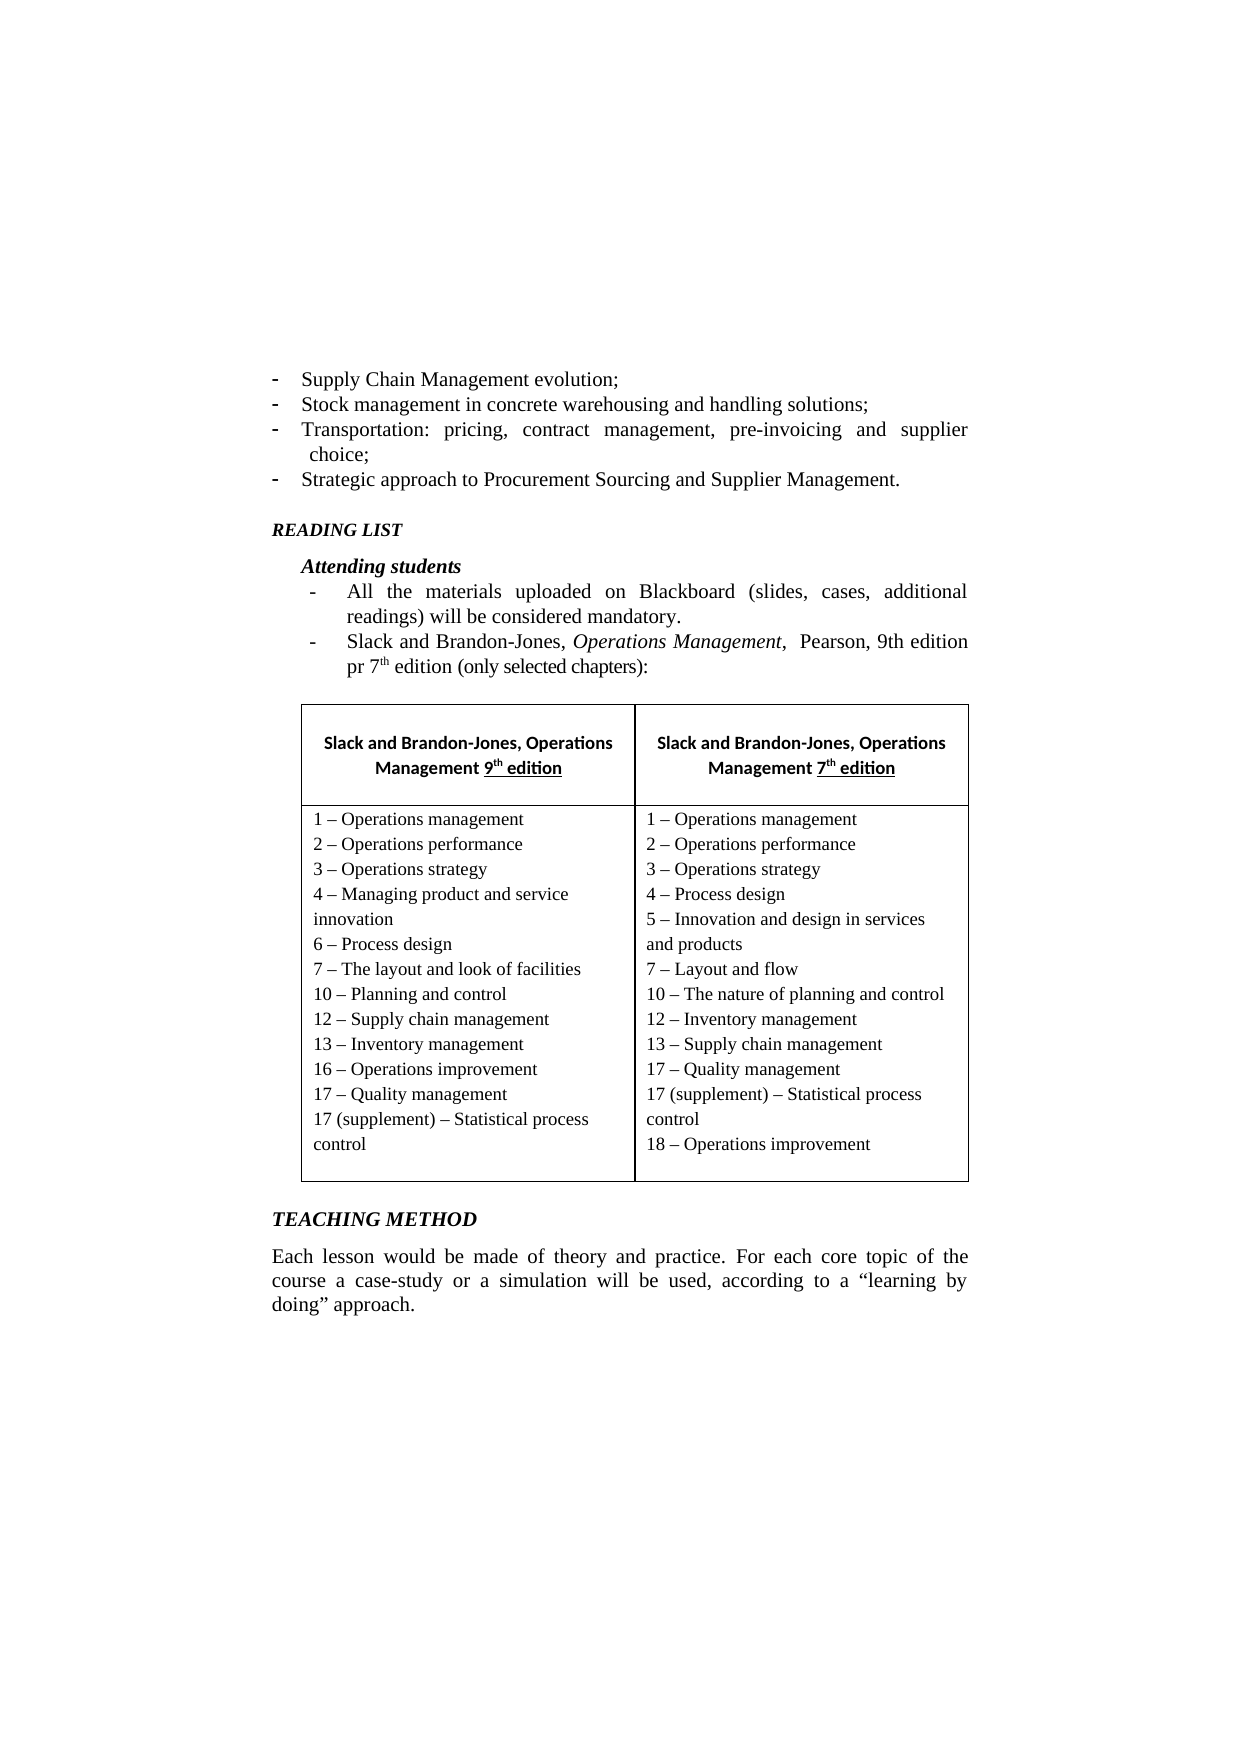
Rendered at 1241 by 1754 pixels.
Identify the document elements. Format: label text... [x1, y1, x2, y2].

list All the materials uploaded on Blackboard (slides, cases, additional readings) will be considered mandatory. [309, 579, 968, 629]
table_cell 1 – Operations management 2 – Operations performance 3 – Operations strategy 4 – Process design 5 – Innovation and design in services and products 7 – Layout and flow 10 – The nature of planning and control 12 – Inventory management 13 – Supply chain management 17 – Quality management 17 (supplement) – Statistical process control 18 – Operations improvement [636, 806, 968, 1181]
list Slack and Brandon-Jones, Operations Management, Pearson, 9th edition pr 7th edition (only selected chapters): [309, 629, 968, 679]
table_header Slack and Brandon-Jones, Operations Management 9th edition [302, 705, 634, 805]
list Stock management in concrete warehousing and handling solutions; [272, 391, 968, 416]
text TEACHING METHOD [272, 1207, 968, 1232]
list Strategic approach to Procurement Sourcing and Supplier Management. [272, 466, 968, 491]
list Transportation: pricing, contract management, pre-invoicing and supplier choice; [272, 416, 968, 466]
text READING LIST [272, 516, 968, 541]
list Supply Chain Management evolution; [272, 366, 968, 391]
table_header Slack and Brandon-Jones, Operations Management 7th edition [636, 705, 968, 805]
table_cell 1 – Operations management 2 – Operations performance 3 – Operations strategy 4 – Managing product and service innovation 6 – Process design 7 – The layout and look of facilities 10 – Planning and control 12 – Supply chain management 13 – Inventory management 16 – Operations improvement 17 – Quality management 17 (supplement) – Statistical process control [302, 806, 634, 1181]
text Attending students [301, 554, 968, 579]
text Each lesson would be made of theory and practice. For each core topic of the course a case-study or a simulation will be used, according to a “learning by doing” approach. [272, 1244, 968, 1316]
